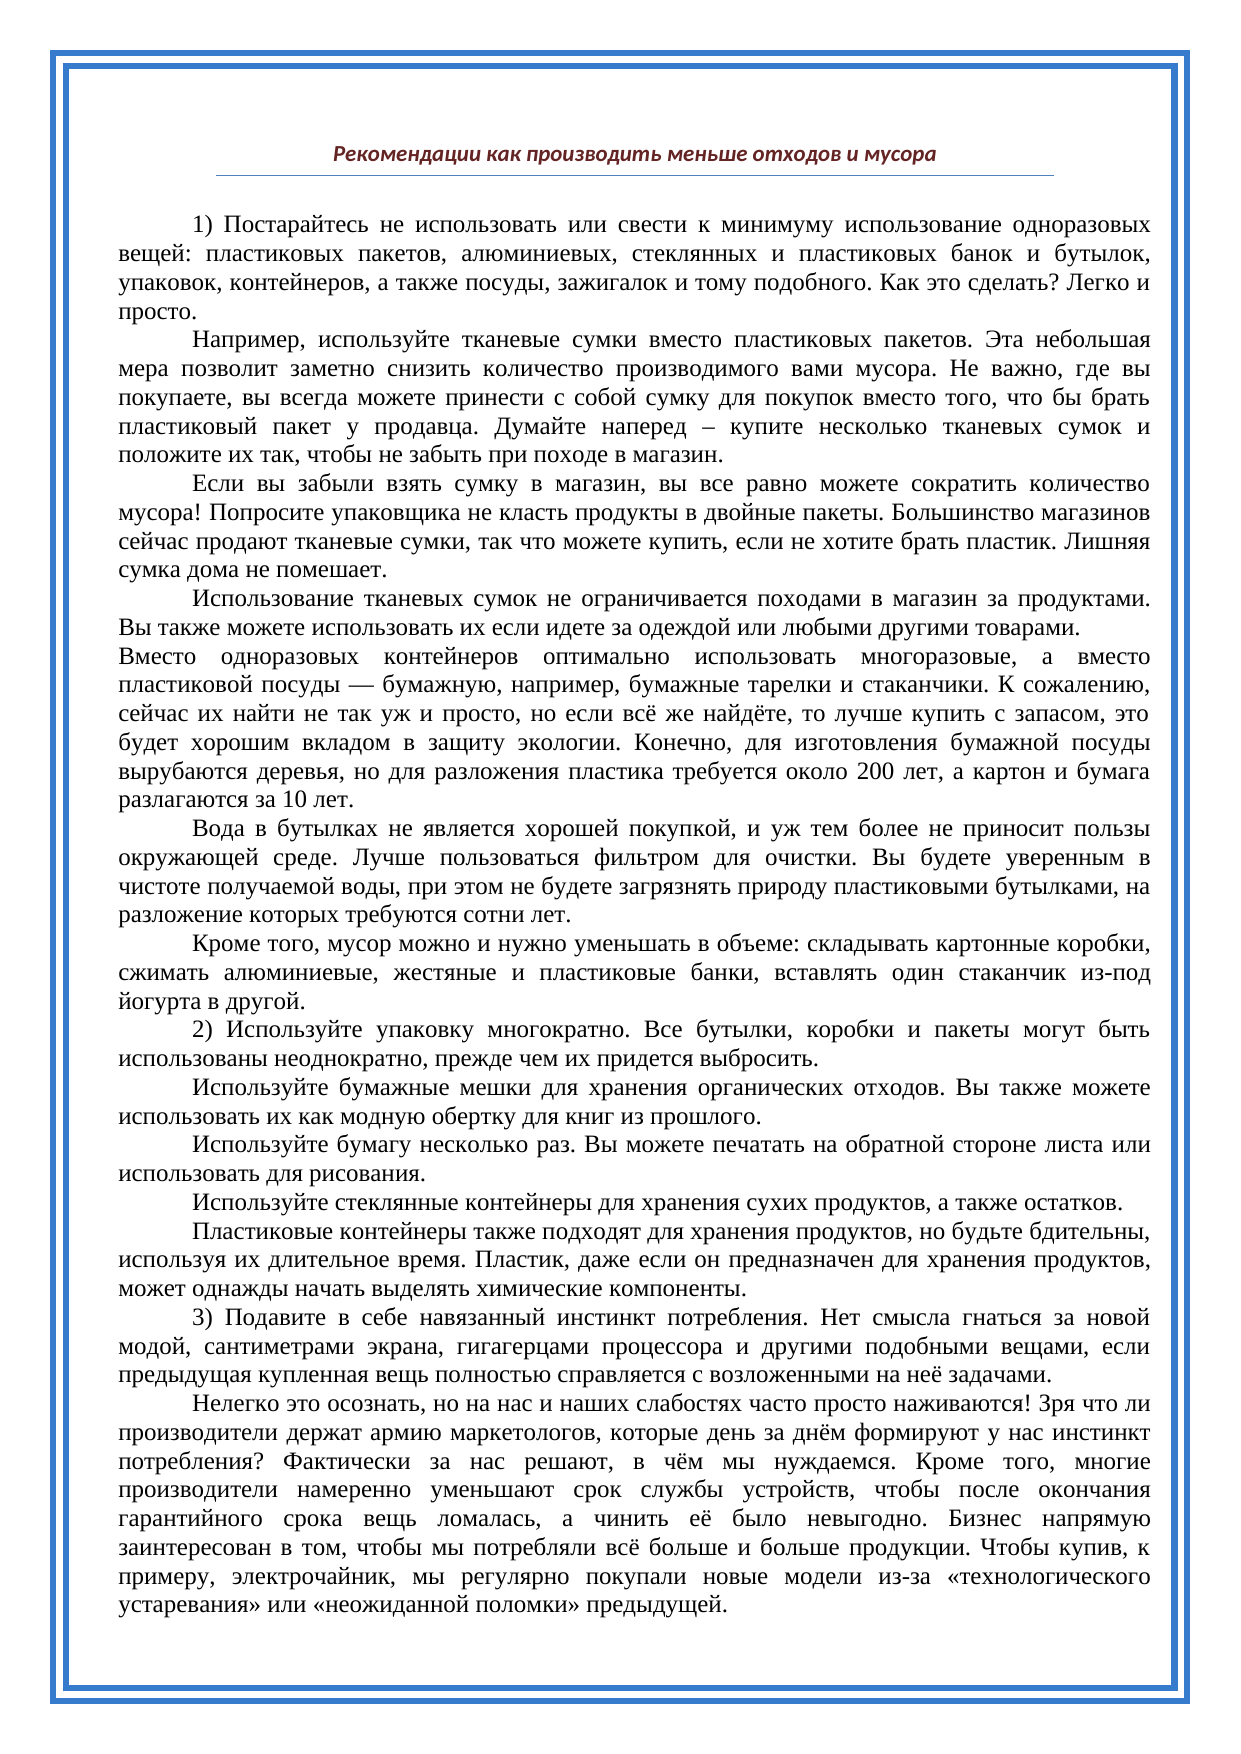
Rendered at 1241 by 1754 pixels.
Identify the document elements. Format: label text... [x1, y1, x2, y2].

text Вода в бутылках не является хорошей покупкой, и уж тем более не приносит пользы окружающей среде. Лучше пользоваться фильтром для очистки. Вы будете уверенным в чистоте получаемой воды, при этом не будете загрязнять природу пластиковыми бутылками, на разложение которых требуются сотни лет. [118, 813, 1152, 928]
text Используйте стеклянные контейнеры для хранения сухих продуктов, а также остатков. [118, 1187, 1152, 1216]
text Вместо одноразовых контейнеров оптимально использовать многоразовые, а вместо пластиковой посуды — бумажную, например, бумажные тарелки и стаканчики. К сожалению, сейчас их найти не так уж и просто, но если всё же найдёте, то лучше купить с запасом, это будет хорошим вкладом в защиту экологии. Конечно, для изготовления бумажной посуды вырубаются деревья, но для разложения пластика требуется около 200 лет, а картон и бумага разлагаются за 10 лет. [118, 641, 1152, 813]
text Использование тканевых сумок не ограничивается походами в магазин за продуктами. Вы также можете использовать их если идете за одеждой или любыми другими товарами. [118, 583, 1152, 641]
text Рекомендации как производить меньше отходов и мусора [216, 139, 1054, 175]
text 3) Подавите в себе навязанный инстинкт потребления. Нет смысла гнаться за новой модой, сантиметрами экрана, гигагерцами процессора и другими подобными вещами, если предыдущая купленная вещь полностью справляется с возложенными на неё задачами. [118, 1302, 1152, 1388]
text Нелегко это осознать, но на нас и наших слабостях часто просто наживаются! Зря что ли производители держат армию маркетологов, которые день за днём формируют у нас инстинкт потребления? Фактически за нас решают, в чём мы нуждаемся. Кроме того, многие производители намеренно уменьшают срок службы устройств, чтобы после окончания гарантийного срока вещь ломалась, а чинить её было невыгодно. Бизнес напрямую заинтересован в том, чтобы мы потребляли всё больше и больше продукции. Чтобы купив, к примеру, электрочайник, мы регулярно покупали новые модели из-за «технологического устаревания» или «неожиданной поломки» предыдущей. [118, 1388, 1152, 1618]
text 1) Постарайтесь не использовать или свести к минимуму использование одноразовых вещей: пластиковых пакетов, алюминиевых, стеклянных и пластиковых банок и бутылок, упаковок, контейнеров, а также посуды, зажигалок и тому подобного. Как это сделать? Легко и просто. [118, 209, 1152, 324]
text Пластиковые контейнеры также подходят для хранения продуктов, но будьте бдительны, используя их длительное время. Пластик, даже если он предназначен для хранения продуктов, может однажды начать выделять химические компоненты. [118, 1216, 1152, 1302]
text Кроме того, мусор можно и нужно уменьшать в объеме: складывать картонные коробки, сжимать алюминиевые, жестяные и пластиковые банки, вставлять один стаканчик из-под йогурта в другой. [118, 928, 1152, 1014]
text Если вы забыли взять сумку в магазин, вы все равно можете сократить количество мусора! Попросите упаковщика не класть продукты в двойные пакеты. Большинство магазинов сейчас продают тканевые сумки, так что можете купить, если не хотите брать пластик. Лишняя сумка дома не помешает. [118, 468, 1152, 583]
text 2) Используйте упаковку многократно. Все бутылки, коробки и пакеты могут быть использованы неоднократно, прежде чем их придется выбросить. [118, 1014, 1152, 1072]
text Используйте бумагу несколько раз. Вы можете печатать на обратной стороне листа или использовать для рисования. [118, 1129, 1152, 1187]
text Используйте бумажные мешки для хранения органических отходов. Вы также можете использовать их как модную обертку для книг из прошлого. [118, 1072, 1152, 1129]
text Например, используйте тканевые сумки вместо пластиковых пакетов. Эта небольшая мера позволит заметно снизить количество производимого вами мусора. Не важно, где вы покупаете, вы всегда можете принести с собой сумку для покупок вместо того, что бы брать пластиковый пакет у продавца. Думайте наперед – купите несколько тканевых сумок и положите их так, чтобы не забыть при походе в магазин. [118, 324, 1152, 468]
